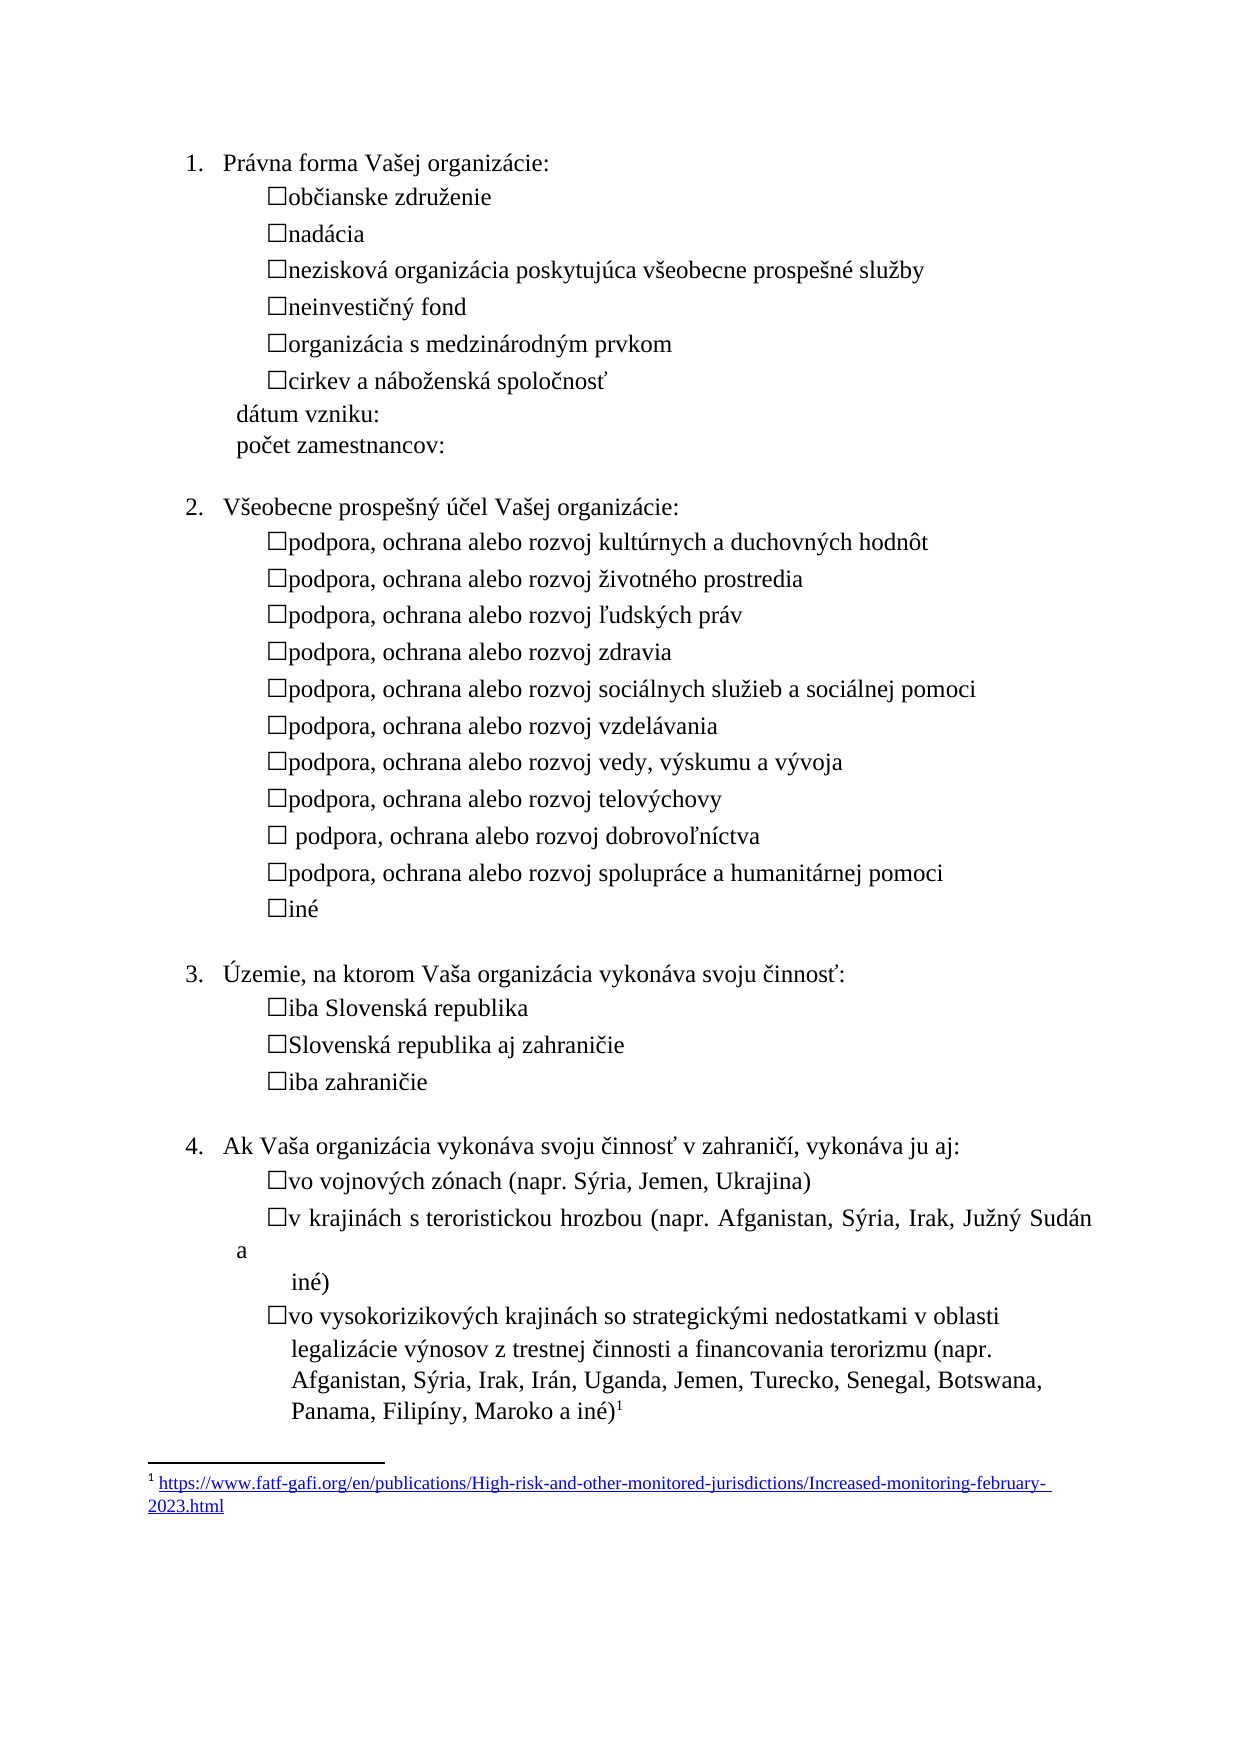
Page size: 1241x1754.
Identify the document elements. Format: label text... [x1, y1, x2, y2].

list Afganistan, Sýria, Irak, Irán, Uganda, Jemen, Turecko, Senegal, Botswana, [236, 1365, 1093, 1394]
list podpora, ochrana alebo rozvoj telovýchovy [266, 781, 1093, 815]
list iba zahraničie [266, 1063, 1093, 1098]
list neinvestičný fond [266, 289, 1093, 323]
list podpora, ochrana alebo rozvoj zdravia [266, 634, 1093, 668]
list nezisková organizácia poskytujúca všeobecne prospešné služby [266, 252, 1093, 286]
list Ak Vaša organizácia vykonáva svoju činnosť v zahraničí, vykonáva ju aj: [185, 1131, 1093, 1160]
list podpora, ochrana alebo rozvoj sociálnych služieb a sociálnej pomoci [266, 671, 1093, 704]
list podpora, ochrana alebo rozvoj vedy, výskumu a vývoja [266, 744, 1093, 778]
list podpora, ochrana alebo rozvoj vzdelávania [266, 707, 1093, 741]
list Panama, Filipíny, Maroko a iné) [236, 1396, 1093, 1425]
list Slovenská republika aj zahraničie [266, 1027, 1093, 1061]
list iba Slovenská republika [266, 990, 1093, 1024]
list vo vojnových zónach (napr. Sýria, Jemen, Ukrajina) [236, 1162, 1093, 1196]
list podpora, ochrana alebo rozvoj spolupráce a humanitárnej pomoci [266, 854, 1093, 888]
list legalizácie výnosov z trestnej činnosti a financovania terorizmu (napr. [236, 1334, 1093, 1363]
list dátum vzniku: [236, 399, 1093, 428]
list podpora, ochrana alebo rozvoj dobrovoľníctva [266, 818, 1093, 852]
list cirkev a náboženská spoločnosť [266, 362, 1093, 397]
list Právna forma Vašej organizácie: [185, 148, 1093, 176]
list Všeobecne prospešný účel Vašej organizácie: [185, 492, 1093, 521]
list Územie, na ktorom Vaša organizácia vykonáva svoju činnosť: [185, 959, 1093, 988]
list iné) [236, 1267, 1093, 1295]
list organizácia s medzinárodným prvkom [266, 326, 1093, 360]
list iné [266, 891, 1093, 925]
list podpora, ochrana alebo rozvoj životného prostredia [266, 560, 1093, 594]
list nadácia [266, 215, 1093, 249]
list občianske združenie [266, 179, 1093, 213]
list podpora, ochrana alebo rozvoj kultúrnych a duchovných hodnôt [266, 523, 1093, 557]
list podpora, ochrana alebo rozvoj ľudských práv [266, 597, 1093, 631]
list počet zamestnancov: [236, 430, 1093, 459]
list v krajinách s teroristickou hrozbou (napr. Afganistan, Sýria, Irak, Južný Sudán a [236, 1199, 1093, 1264]
list vo vysokorizikových krajinách so strategickými nedostatkami v oblasti [236, 1298, 1093, 1332]
